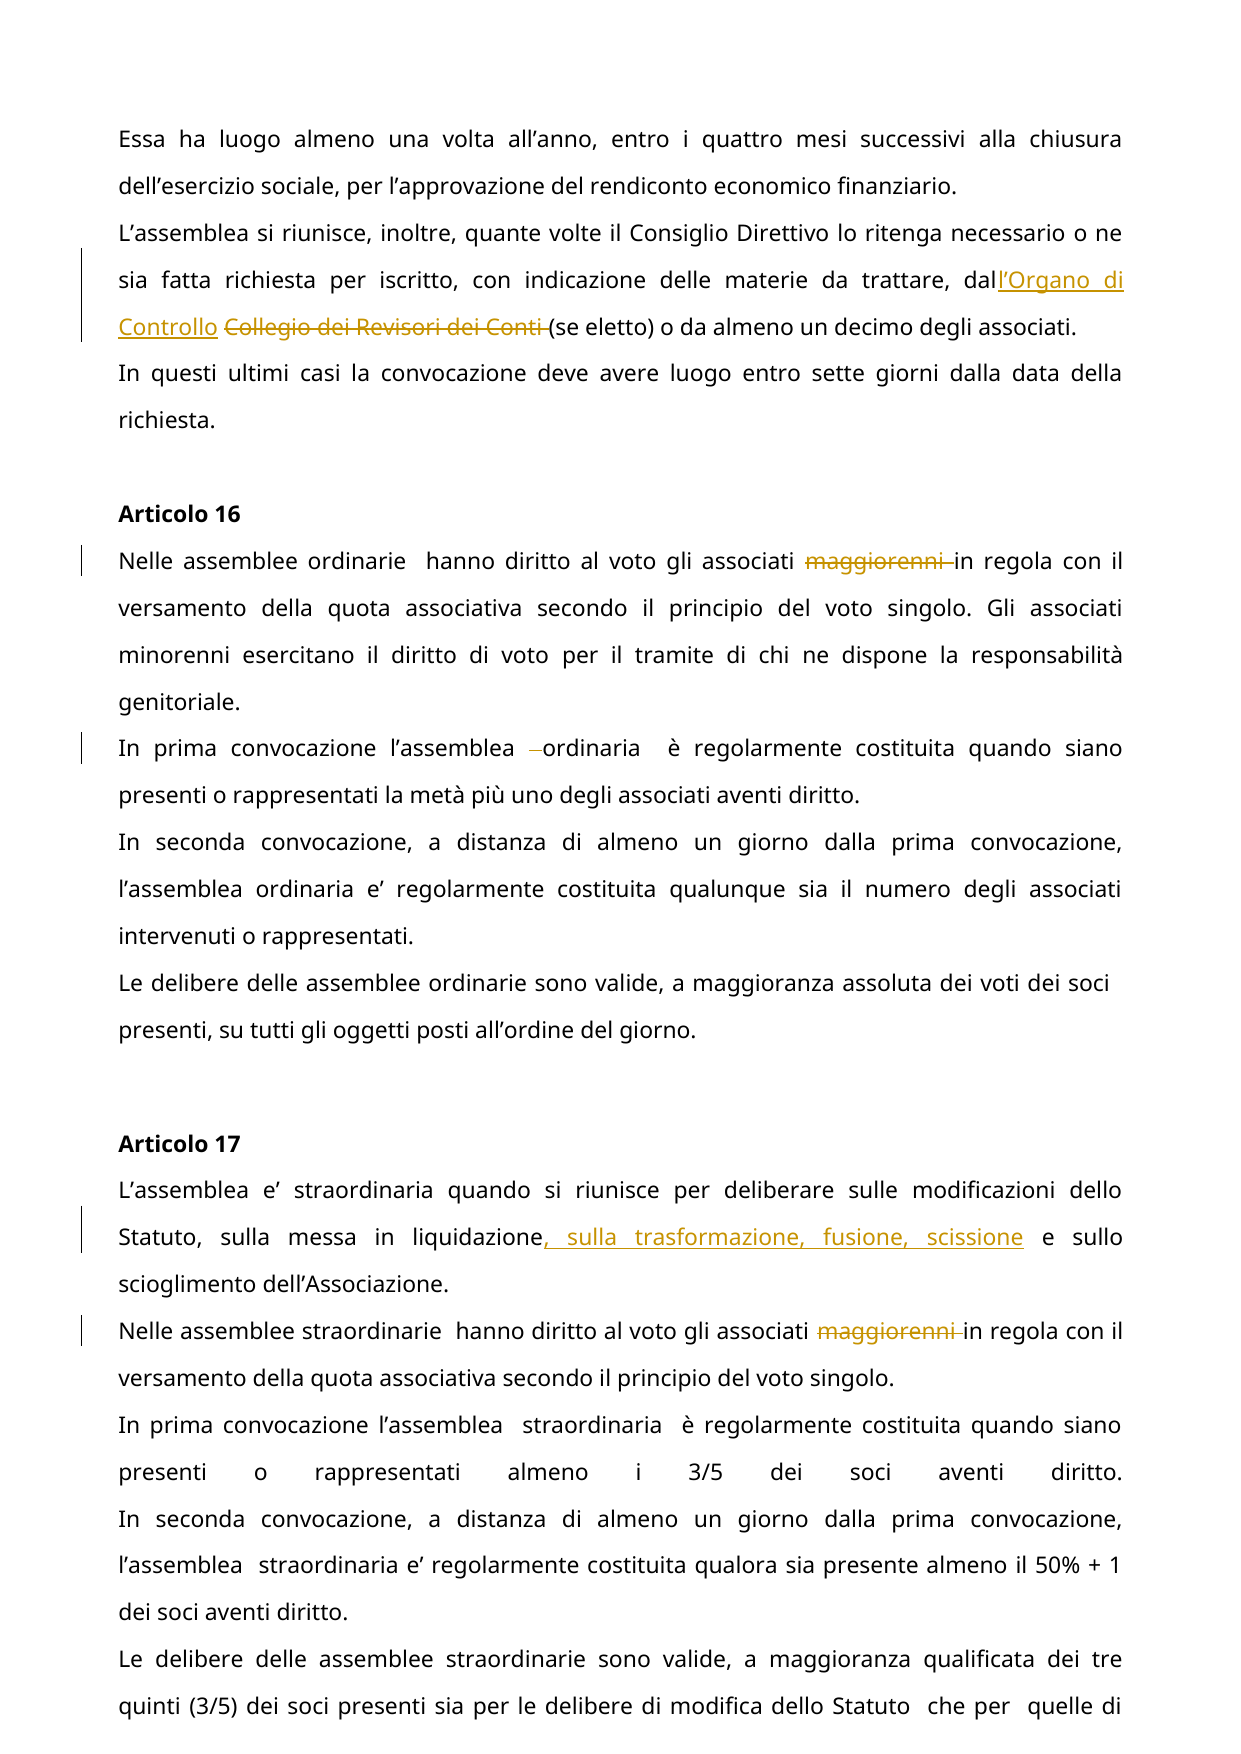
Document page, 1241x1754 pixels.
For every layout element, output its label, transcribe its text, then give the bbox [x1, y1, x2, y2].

subtitle Articolo 16 [118, 498, 1146, 529]
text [118, 1643, 1123, 1721]
text Essa ha luogo almeno una volta all’anno, entro i quattro mesi successivi alla chiusura dell’esercizio sociale, per l’approvazione del rendiconto economico finanziario. [118, 123, 1123, 201]
text Nelle assemblee straordinarie hanno diritto al voto gli associati in regola con il versamento della quota associativa secondo il principio del voto singolo. [118, 1315, 1123, 1393]
text L’assemblea e’ straordinaria quando si riunisce per deliberare sulle modificazioni dello Statuto, sulla messa in liquidazione e sullo scioglimento dell’Associazione. [118, 1174, 1123, 1299]
text In prima convocazione l’assemblea straordinaria è regolarmente costituita quando siano presenti o rappresentati almeno i 3/5 dei soci aventi diritto. In seconda convocazione, a distanza di almeno un giorno dalla prima convocazione, l’assemblea straordinaria e’ regolarmente costituita qualora sia presente almeno il 50% + 1 dei soci aventi diritto. [118, 1409, 1123, 1627]
text In questi ultimi casi la convocazione deve avere luogo entro sette giorni dalla data della richiesta. [118, 357, 1123, 435]
text In seconda convocazione, a distanza di almeno un giorno dalla prima convocazione, l’assemblea ordinaria e’ regolarmente costituita qualunque sia il numero degli associati intervenuti o rappresentati. [118, 826, 1123, 951]
subtitle Articolo 17 [118, 1127, 1146, 1159]
text Nelle assemblee ordinarie hanno diritto al voto gli associati in regola con il versamento della quota associativa secondo il principio del voto singolo. Gli associati minorenni esercitano il diritto di voto per il tramite di chi ne dispone la responsabilità genitoriale. [118, 545, 1123, 717]
text In prima convocazione l’assemblea ordinaria è regolarmente costituita quando siano presenti o rappresentati la metà più uno degli associati aventi diritto. [118, 732, 1123, 810]
text L’assemblea si riunisce, inoltre, quante volte il Consiglio Direttivo lo ritenga necessario o ne sia fatta richiesta per iscritto, con indicazione delle materie da trattare, dal (se eletto) o da almeno un decimo degli associati. [118, 217, 1123, 342]
text Le delibere delle assemblee ordinarie sono valide, a maggioranza assoluta dei voti dei soci presenti, su tutti gli oggetti posti all’ordine del giorno. [118, 967, 1111, 1045]
